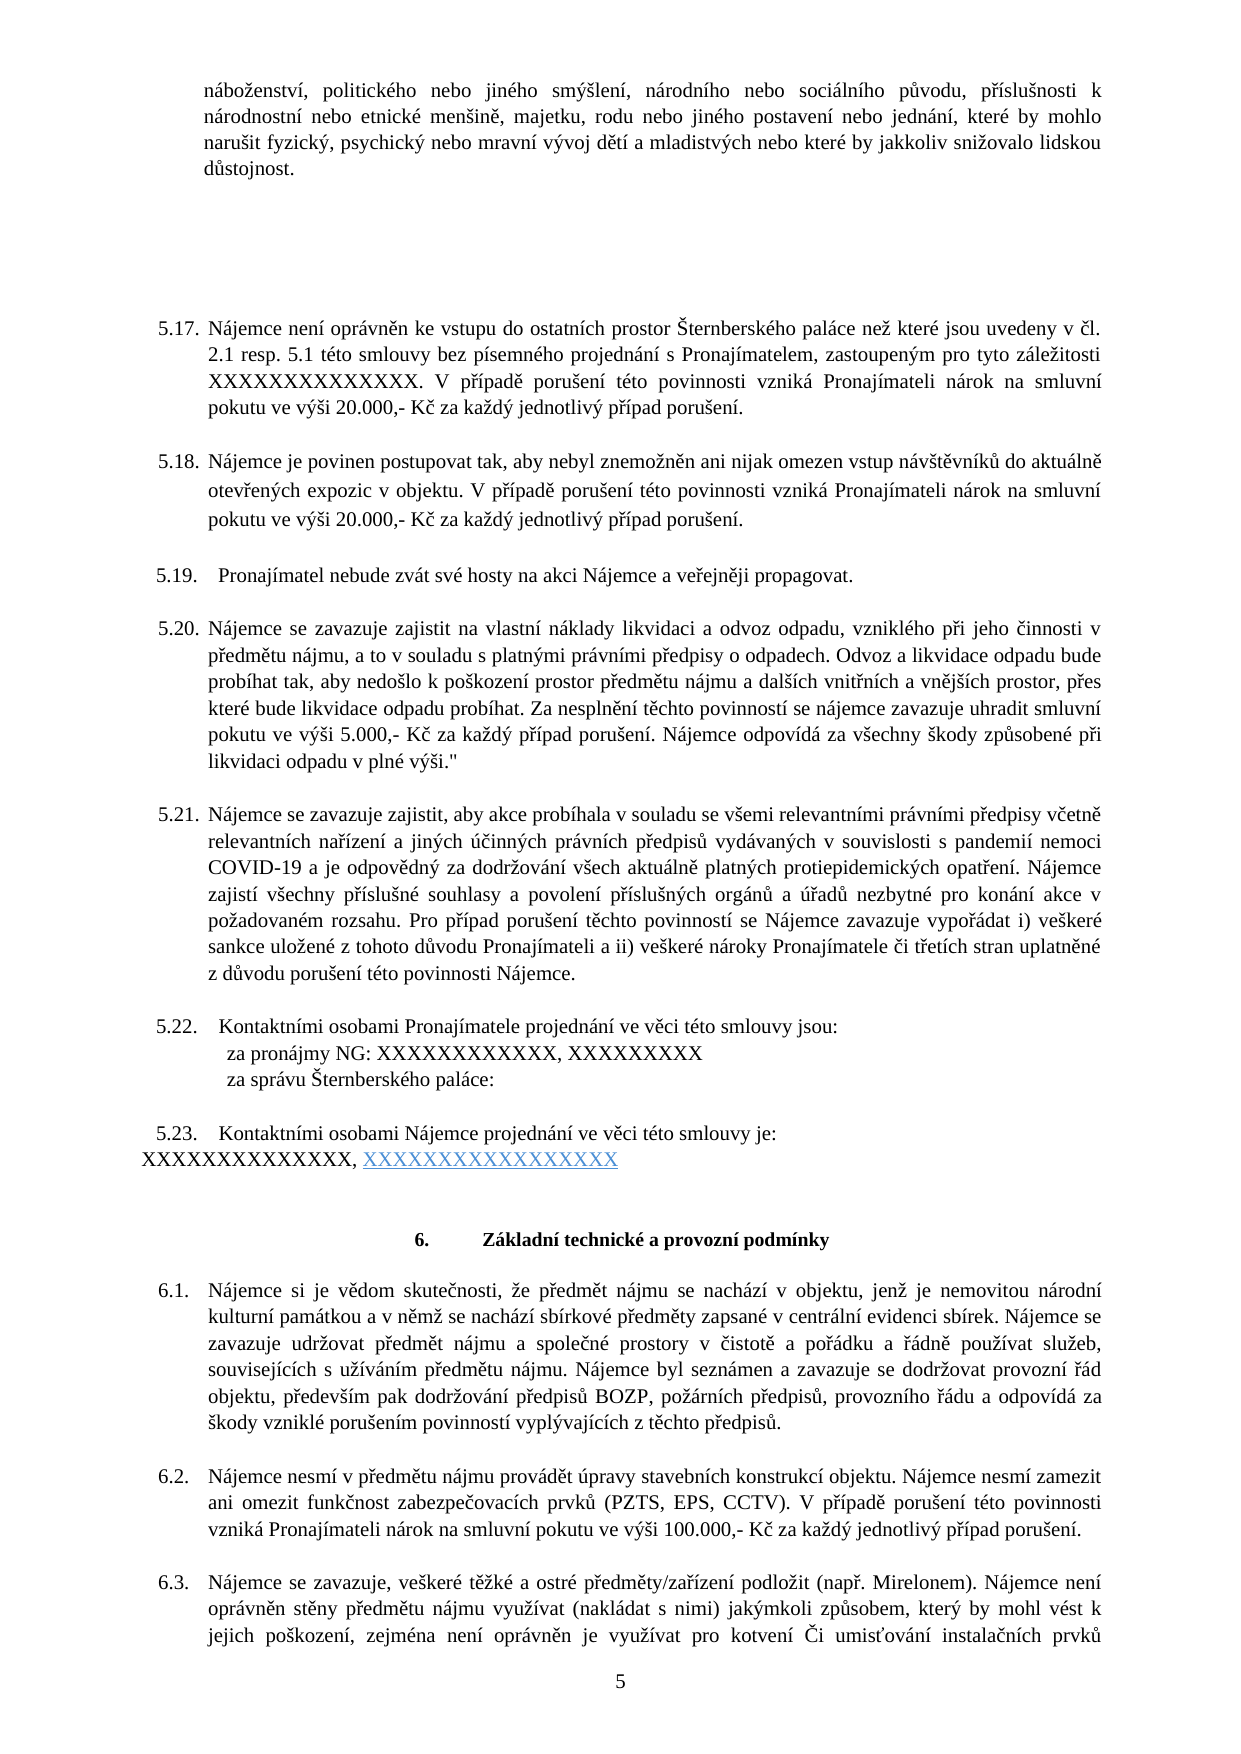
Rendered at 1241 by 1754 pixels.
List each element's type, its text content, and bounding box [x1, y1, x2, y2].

list Nájemce si je vědom skutečnosti, že předmět nájmu se nachází v objektu, jenž je nemovitou národní kulturní památkou a v němž se nachází sbírkové předměty zapsané v centrální evidenci sbírek. Nájemce se zavazuje udržovat předmět nájmu a společné prostory v čistotě a pořádku a řádně používat služeb, souvisejících s užíváním předmětu nájmu. Nájemce byl seznámen a zavazuje se dodržovat provozní řád objektu, především pak dodržování předpisů BOZP, požárních předpisů, provozního řádu a odpovídá za škody vzniklé porušením povinností vyplývajících z těchto předpisů. [158, 1278, 1103, 1434]
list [156, 77, 1103, 180]
list Kontaktními osobami Pronajímatele projednání ve věci této smlouvy jsou: [141, 1014, 1103, 1038]
list Pronajímatel nebude zvát své hosty na akci Nájemce a veřejněji propagovat. [141, 563, 1103, 587]
list Nájemce se zavazuje zajistit na vlastní náklady likvidaci a odvoz odpadu, vzniklého při jeho činnosti v předmětu nájmu, a to v souladu s platnými právními předpisy o odpadech. Odvoz a likvidace odpadu bude probíhat tak, aby nedošlo k poškození prostor předmětu nájmu a dalších vnitřních a vnějších prostor, přes které bude likvidace odpadu probíhat. Za nesplnění těchto povinností se nájemce zavazuje uhradit smluvní pokutu ve výši 5.000,- Kč za každý případ porušení. Nájemce odpovídá za všechny škody způsobené při likvidaci odpadu v plné výši." [158, 616, 1103, 773]
text za pronájmy NG: XXXXXXXXXXXX, XXXXXXXXX [141, 1041, 1103, 1065]
list Kontaktními osobami Nájemce projednání ve věci této smlouvy je: [141, 1121, 1103, 1145]
list Nájemce je povinen postupovat tak, aby nebyl znemožněn ani nijak omezen vstup návštěvníků do aktuálně otevřených expozic v objektu. V případě porušení této povinnosti vzniká Pronajímateli nárok na smluvní pokutu ve výši 20.000,- Kč za každý jednotlivý případ porušení. [158, 448, 1103, 531]
text XXXXXXXXXXXXXX, XXXXXXXXXXXXXXXXX [141, 1147, 1103, 1171]
text za správu Šternberského paláce: [141, 1067, 1103, 1091]
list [158, 1570, 1103, 1647]
list Nájemce se zavazuje zajistit, aby akce probíhala v souladu se všemi relevantními právními předpisy včetně relevantních nařízení a jiných účinných právních předpisů vydávaných v souvislosti s pandemií nemoci COVID-19 a je odpovědný za dodržování všech aktuálně platných protiepidemických opatření. Nájemce zajistí všechny příslušné souhlasy a povolení příslušných orgánů a úřadů nezbytné pro konání akce v požadovaném rozsahu. Pro případ porušení těchto povinností se Nájemce zavazuje vypořádat i) veškeré sankce uložené z tohoto důvodu Pronajímateli a ii) veškeré nároky Pronajímatele či třetích stran uplatněné z důvodu porušení této povinnosti Nájemce. [158, 802, 1103, 985]
list Základní technické a provozní podmínky [141, 1228, 1103, 1251]
list Nájemce není oprávněn ke vstupu do ostatních prostor Šternberského paláce než které jsou uvedeny v čl. 2.1 resp. 5.1 této smlouvy bez písemného projednání s Pronajímatelem, zastoupeným pro tyto záležitosti XXXXXXXXXXXXXX. V případě porušení této povinnosti vzniká Pronajímateli nárok na smluvní pokutu ve výši 20.000,- Kč za každý jednotlivý případ porušení. [158, 316, 1103, 419]
list Nájemce nesmí v předmětu nájmu provádět úpravy stavebních konstrukcí objektu. Nájemce nesmí zamezit ani omezit funkčnost zabezpečovacích prvků (PZTS, EPS, CCTV). V případě porušení této povinnosti vzniká Pronajímateli nárok na smluvní pokutu ve výši 100.000,- Kč za každý jednotlivý případ porušení. [158, 1464, 1103, 1541]
